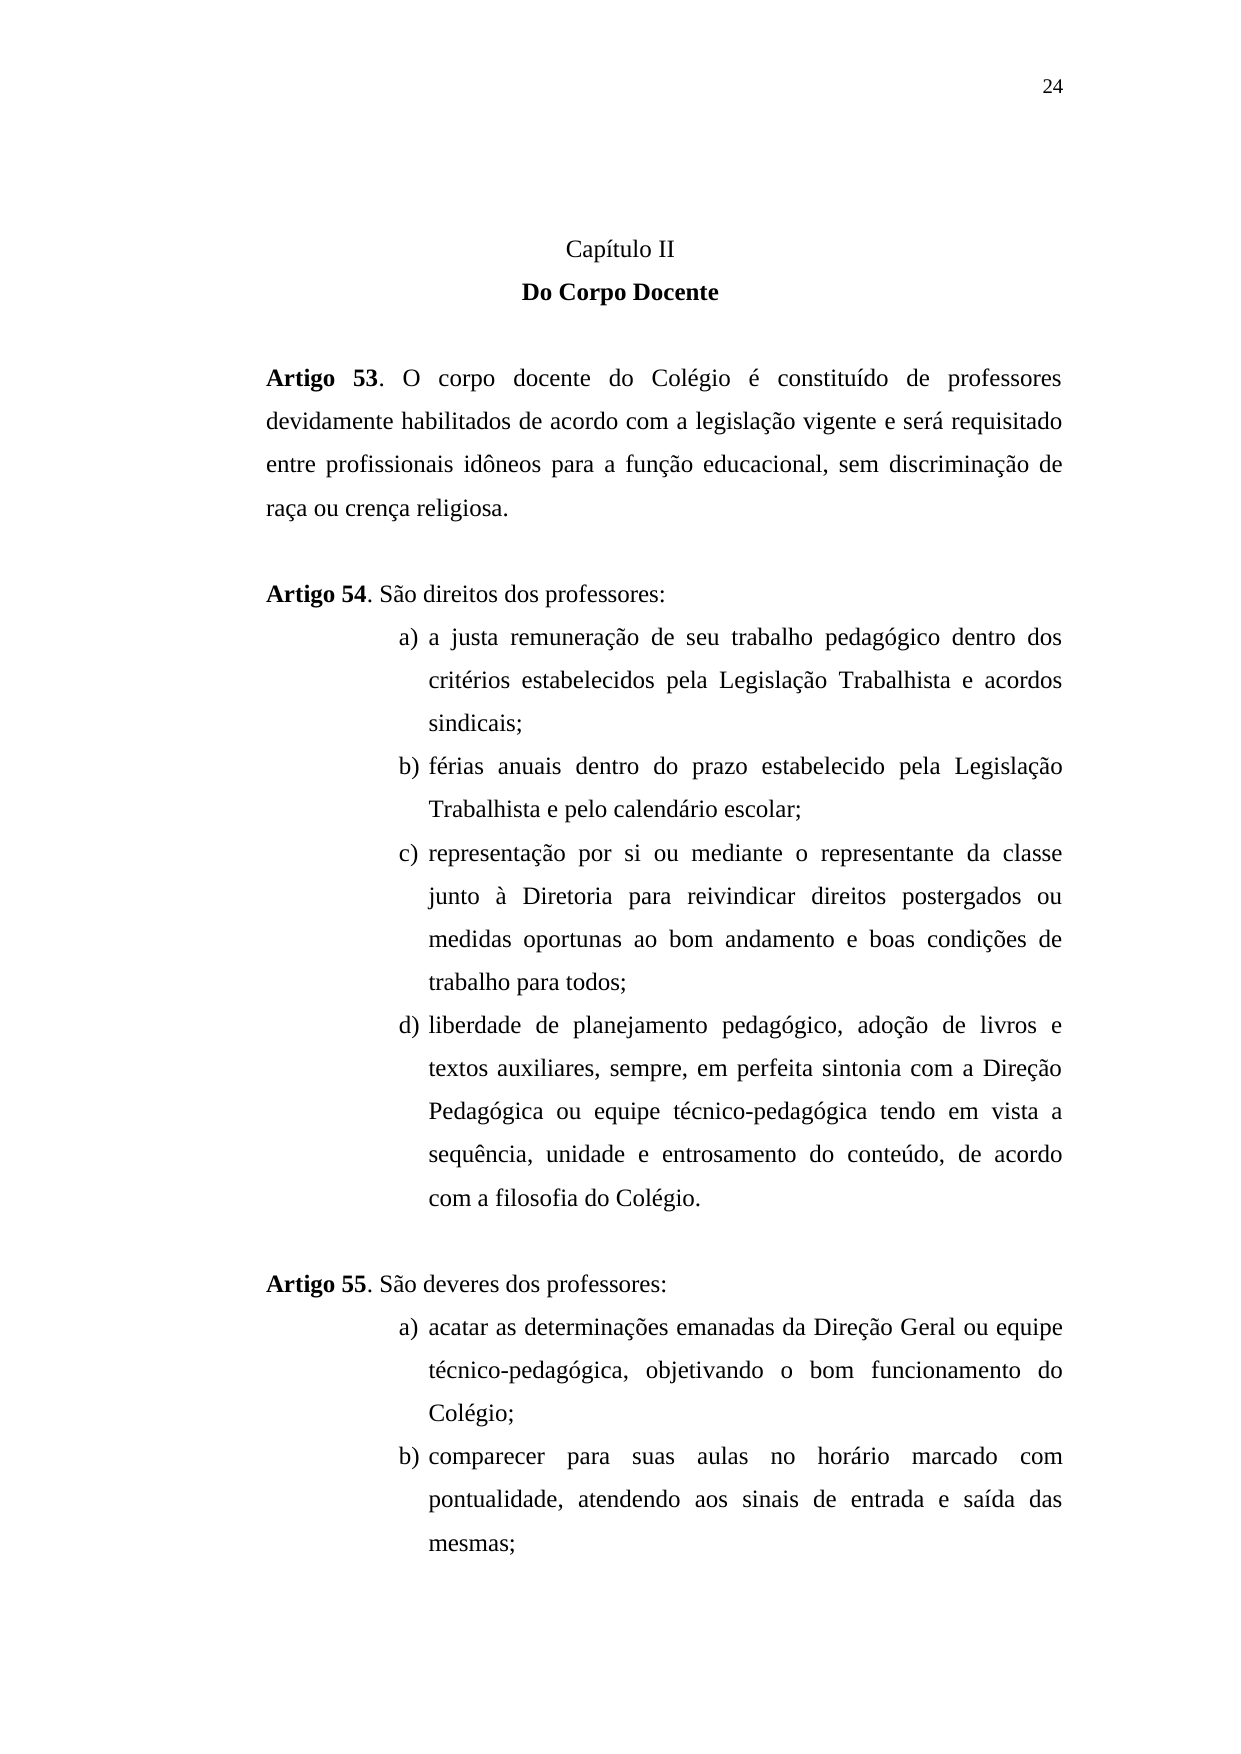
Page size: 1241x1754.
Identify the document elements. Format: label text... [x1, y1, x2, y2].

list acatar as determinações emanadas da Direção Geral ou equipe técnico-pedagógica, objetivando o bom funcionamento do Colégio; [399, 1312, 1063, 1427]
list representação por si ou mediante o representante da classe junto à Diretoria para reivindicar direitos postergados ou medidas oportunas ao bom andamento e boas condições de trabalho para todos; [399, 838, 1063, 996]
list liberdade de planejamento pedagógico, adoção de livros e textos auxiliares, sempre, em perfeita sintonia com a Direção Pedagógica ou equipe técnico-pedagógica tendo em vista a sequência, unidade e entrosamento do conteúdo, de acordo com a filosofia do Colégio. [399, 1010, 1063, 1211]
text Capítulo II [177, 234, 1063, 263]
list férias anuais dentro do prazo estabelecido pela Legislação Trabalhista e pelo calendário escolar; [399, 751, 1063, 823]
subtitle Do Corpo Docente [177, 277, 1063, 306]
list comparecer para suas aulas no horário marcado com pontualidade, atendendo aos sinais de entrada e saída das mesmas; [399, 1441, 1063, 1556]
text Artigo 55. São deveres dos professores: [266, 1269, 1063, 1298]
text Artigo 54. São direitos dos professores: [266, 579, 1063, 608]
text Artigo 53. O corpo docente do Colégio é constituído de professores devidamente habilitados de acordo com a legislação vigente e será requisitado entre profissionais idôneos para a função educacional, sem discriminação de raça ou crença religiosa. [266, 363, 1063, 521]
list a justa remuneração de seu trabalho pedagógico dentro dos critérios estabelecidos pela Legislação Trabalhista e acordos sindicais; [399, 622, 1063, 737]
